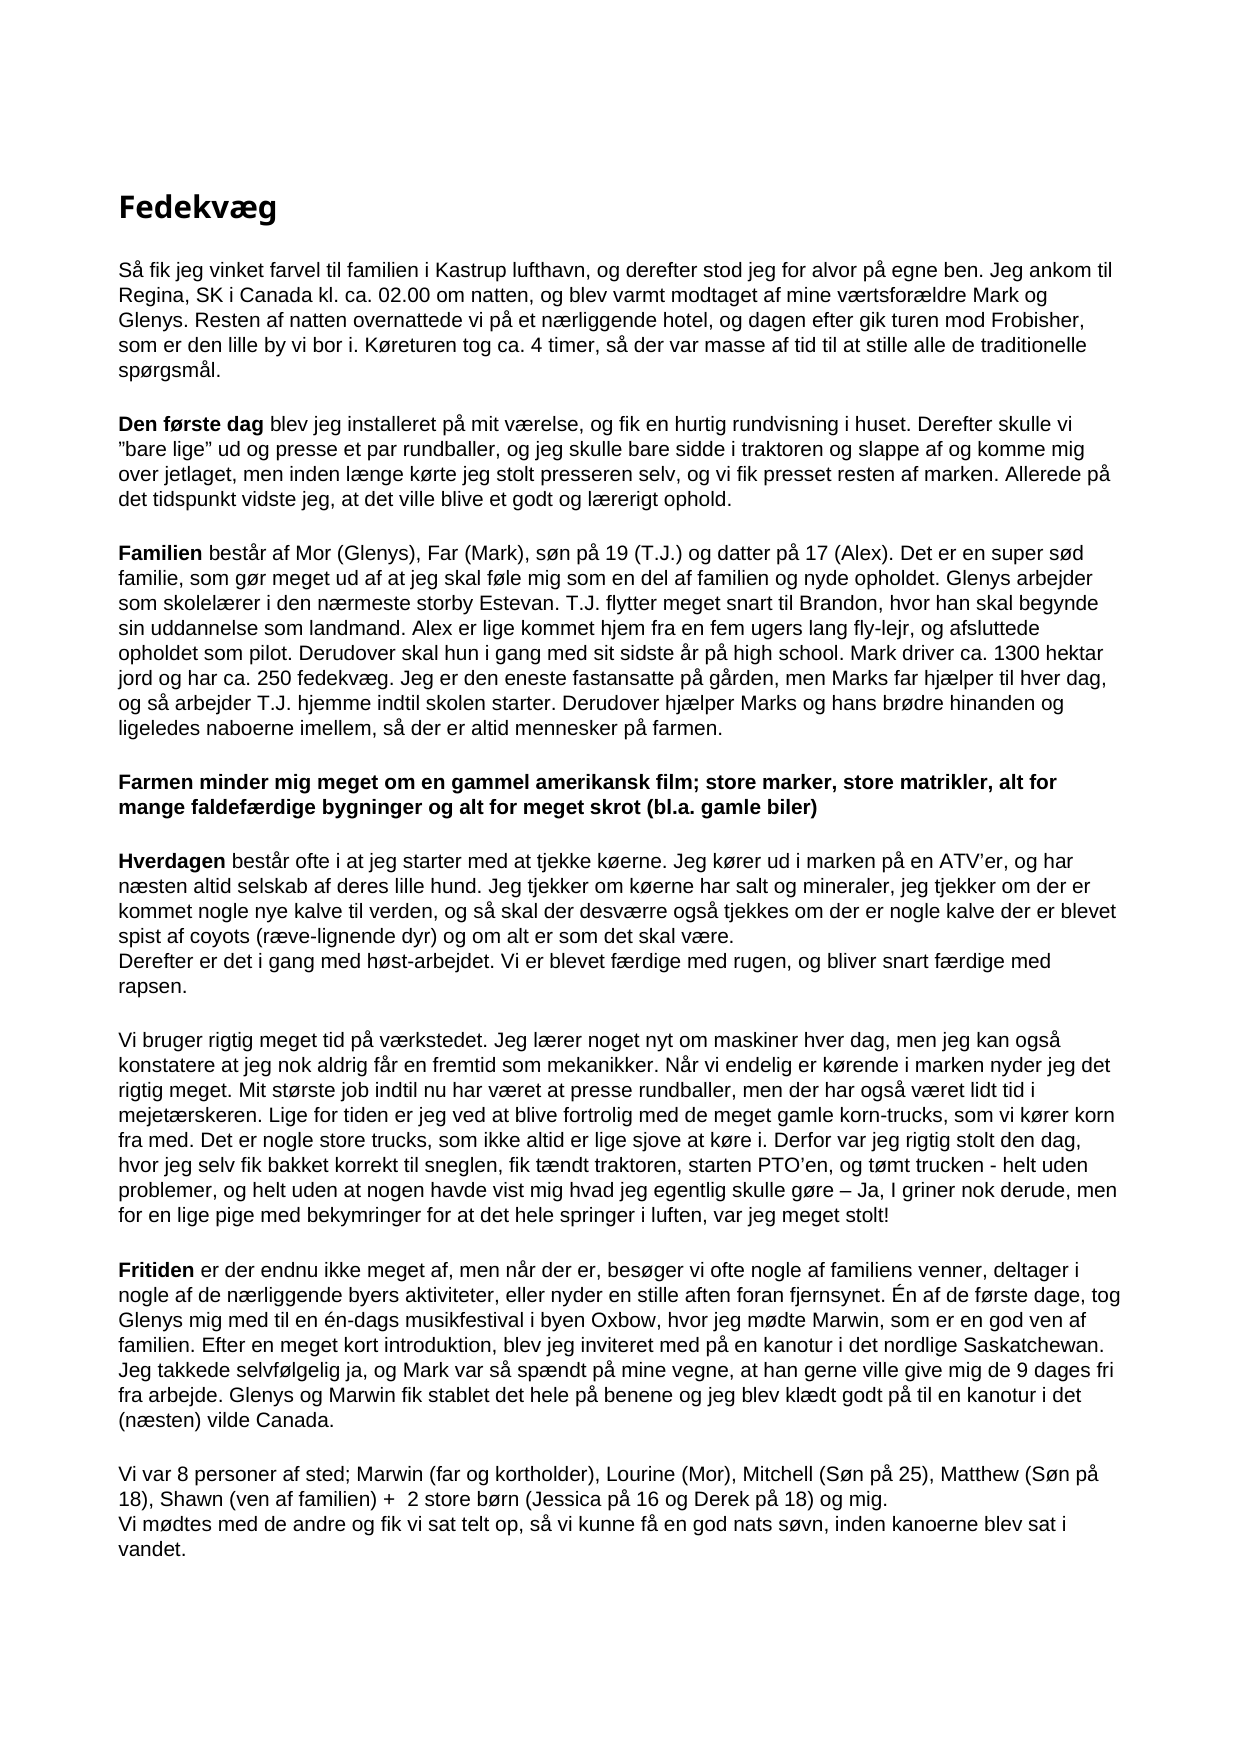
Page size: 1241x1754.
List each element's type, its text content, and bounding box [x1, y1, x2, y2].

text Vi bruger rigtig meget tid på værkstedet. Jeg lærer noget nyt om maskiner hver dag, men jeg kan også konstatere at jeg nok aldrig får en fremtid som mekanikker. Når vi endelig er kørende i marken nyder jeg det rigtig meget. Mit største job indtil nu har været at presse rundballer, men der har også været lidt tid i mejetærskeren. Lige for tiden er jeg ved at blive fortrolig med de meget gamle korn-trucks, som vi kører korn fra med. Det er nogle store trucks, som ikke altid er lige sjove at køre i. Derfor var jeg rigtig stolt den dag, hvor jeg selv fik bakket korrekt til sneglen, fik tændt traktoren, starten PTO’en, og tømt trucken - helt uden problemer, og helt uden at nogen havde vist mig hvad jeg egentlig skulle gøre – Ja, I griner nok derude, men for en lige pige med bekymringer for at det hele springer i luften, var jeg meget stolt! [118, 1027, 1122, 1227]
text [118, 1461, 1122, 1561]
text Den første dag blev jeg installeret på mit værelse, og fik en hurtig rundvisning i huset. Derefter skulle vi ”bare lige” ud og presse et par rundballer, og jeg skulle bare sidde i traktoren og slappe af og komme mig over jetlaget, men inden længe kørte jeg stolt presseren selv, og vi fik presset resten af marken. Allerede på det tidspunkt vidste jeg, at det ville blive et godt og lærerigt ophold. [118, 411, 1122, 511]
text Fritiden er der endnu ikke meget af, men når der er, besøger vi ofte nogle af familiens venner, deltager i nogle af de nærliggende byers aktiviteter, eller nyder en stille aften foran fjernsynet. Én af de første dage, tog Glenys mig med til en én-dags musikfestival i byen Oxbow, hvor jeg mødte Marwin, som er en god ven af familien. Efter en meget kort introduktion, blev jeg inviteret med på en kanotur i det nordlige Saskatchewan. Jeg takkede selvfølgelig ja, og Mark var så spændt på mine vegne, at han gerne ville give mig de 9 dages fri fra arbejde. Glenys og Marwin fik stablet det hele på benene og jeg blev klædt godt på til en kanotur i det (næsten) vilde Canada. [118, 1256, 1122, 1431]
text Hverdagen består ofte i at jeg starter med at tjekke køerne. Jeg kører ud i marken på en ATV’er, og har næsten altid selskab af deres lille hund. Jeg tjekker om køerne har salt og mineraler, jeg tjekker om der er kommet nogle nye kalve til verden, og så skal der desværre også tjekkes om der er nogle kalve der er blevet spist af coyots (ræve-lignende dyr) og om alt er som det skal være. Derefter er det i gang med høst-arbejdet. Vi er blevet færdige med rugen, og bliver snart færdige med rapsen. [118, 848, 1122, 998]
text Så fik jeg vinket farvel til familien i Kastrup lufthavn, og derefter stod jeg for alvor på egne ben. Jeg ankom til Regina, SK i Canada kl. ca. 02.00 om natten, og blev varmt modtaget af mine værtsforældre Mark og Glenys. Resten af natten overnattede vi på et nærliggende hotel, og dagen efter gik turen mod Frobisher, som er den lille by vi bor i. Køreturen tog ca. 4 timer, så der var masse af tid til at stille alle de traditionelle spørgsmål. [118, 256, 1122, 381]
text Farmen minder mig meget om en gammel amerikansk film; store marker, store matrikler, alt for mange faldefærdige bygninger og alt for meget skrot (bl.a. gamle biler) [118, 769, 1122, 819]
text Fedekvæg [118, 177, 1122, 227]
text Familien består af Mor (Glenys), Far (Mark), søn på 19 (T.J.) og datter på 17 (Alex). Det er en super sød familie, som gør meget ud af at jeg skal føle mig som en del af familien og nyde opholdet. Glenys arbejder som skolelærer i den nærmeste storby Estevan. T.J. flytter meget snart til Brandon, hvor han skal begynde sin uddannelse som landmand. Alex er lige kommet hjem fra en fem ugers lang fly-lejr, og afsluttede opholdet som pilot. Derudover skal hun i gang med sit sidste år på high school. Mark driver ca. 1300 hektar jord og har ca. 250 fedekvæg. Jeg er den eneste fastansatte på gården, men Marks far hjælper til hver dag, og så arbejder T.J. hjemme indtil skolen starter. Derudover hjælper Marks og hans brødre hinanden og ligeledes naboerne imellem, så der er altid mennesker på farmen. [118, 540, 1122, 740]
